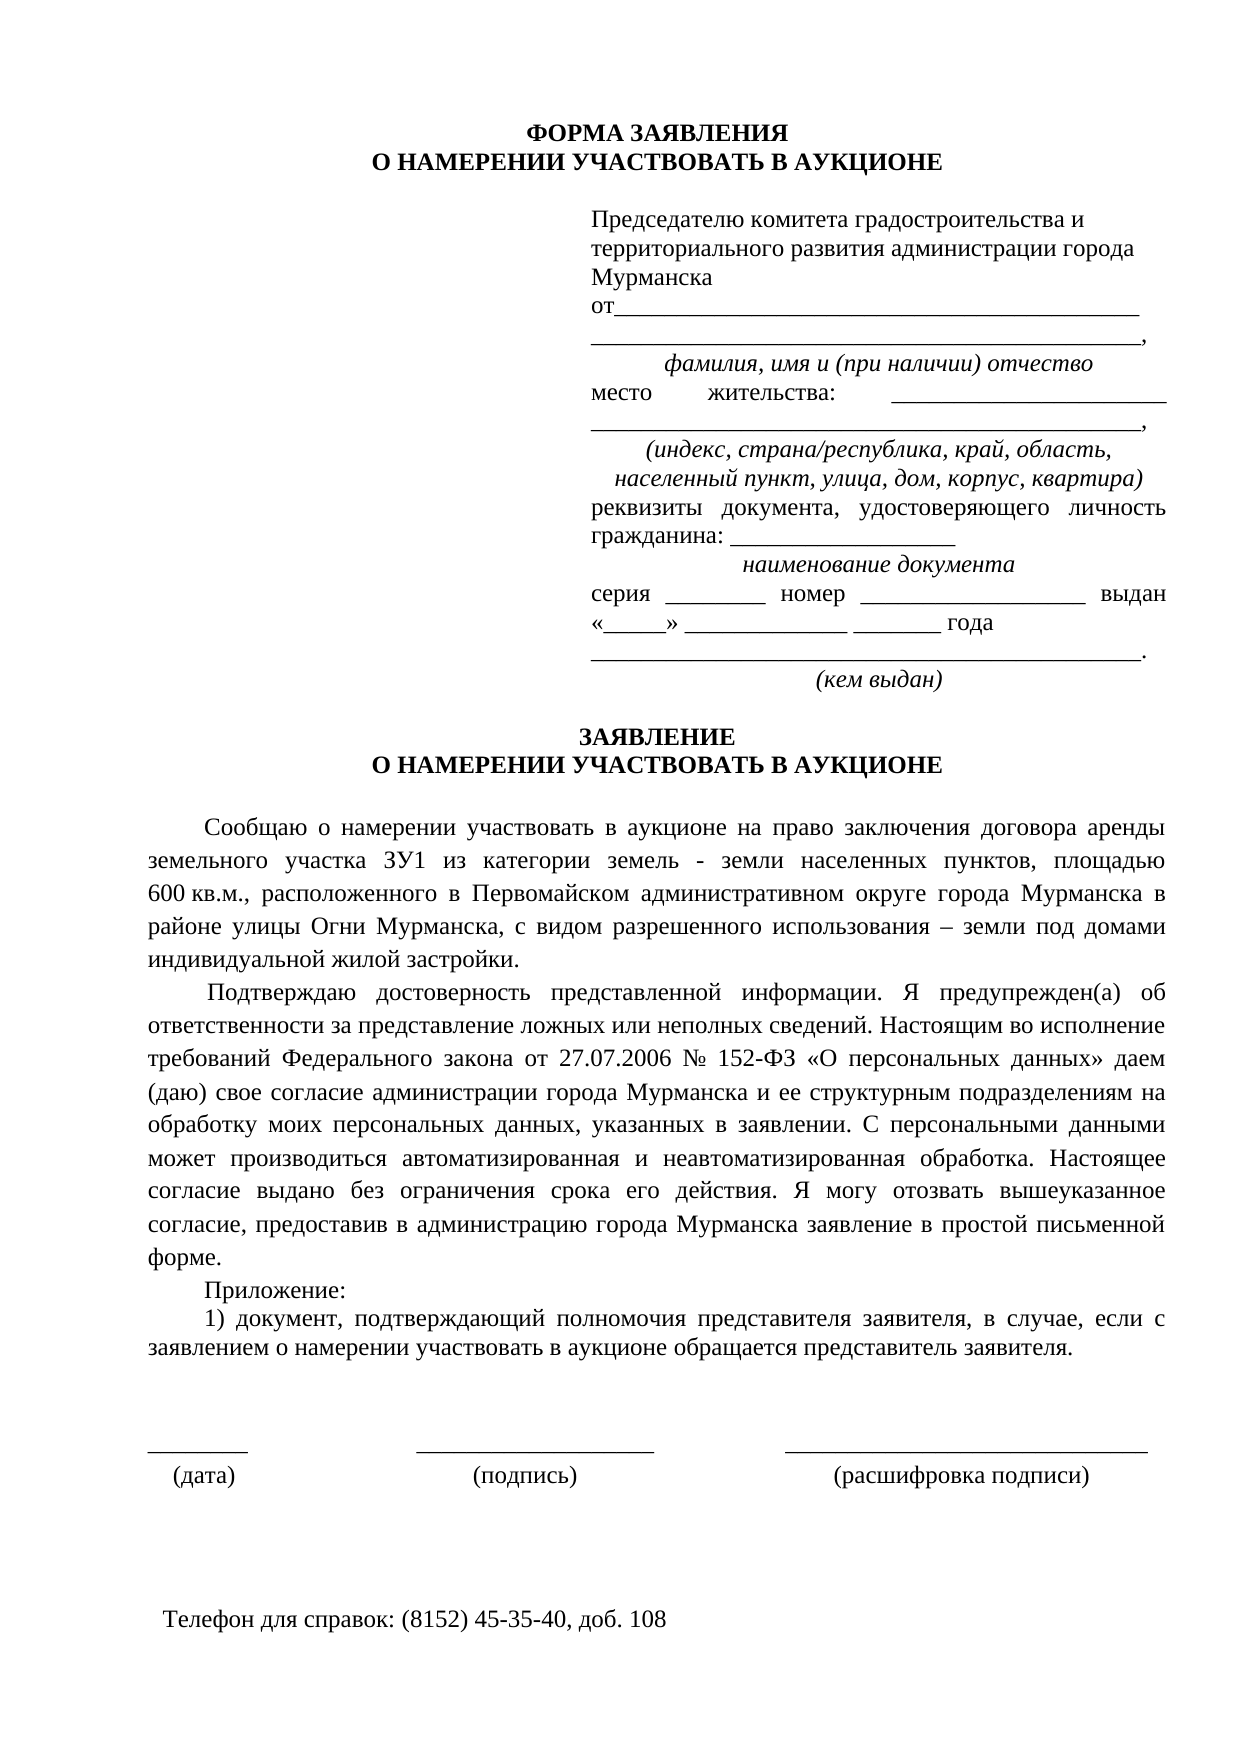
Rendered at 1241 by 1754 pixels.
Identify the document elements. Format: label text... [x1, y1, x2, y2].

text О НАМЕРЕНИИ УЧАСТВОВАТЬ В АУКЦИОНЕ [148, 147, 1167, 176]
text серия ________ номер __________________ выдан «_____» _____________ _______ года [591, 578, 1167, 636]
text Приложение: [148, 1275, 1167, 1303]
text ФОРМА ЗАЯВЛЕНИЯ [148, 118, 1167, 147]
text Телефон для справок: (8152) 45-35-40, доб. 108 [89, 1604, 1167, 1632]
text 1) документ, подтверждающий полномочия представителя заявителя, в случае, если с заявлением о намерении участвовать в аукционе обращается представитель заявителя. [148, 1303, 1167, 1361]
text ____________________________________________. [591, 636, 1167, 664]
text (кем выдан) [148, 664, 1167, 693]
text наименование документа [591, 549, 1167, 578]
text (дата) (подпись) (расшифровка подписи) [148, 1460, 1167, 1489]
text фамилия, имя и (при наличии) отчество [591, 348, 1167, 377]
text Сообщаю о намерении участвовать в аукционе на право заключения договора аренды земельного участка ЗУ1 из категории земель - земли населенных пунктов, площадью 600 кв.м., расположенного в Первомайском административном округе города Мурманска в районе улицы Огни Мурманска, с видом разрешенного использования – земли под домами индивидуальной жилой застройки. [148, 812, 1167, 973]
text реквизиты документа, удостоверяющего личность гражданина: __________________ [591, 492, 1167, 549]
text (индекс, страна/республика, край, область, населенный пункт, улица, дом, корпус, квартира) [591, 434, 1167, 492]
text ЗАЯВЛЕНИЕ [148, 722, 1167, 751]
text О НАМЕРЕНИИ УЧАСТВОВАТЬ В АУКЦИОНЕ [148, 751, 1167, 779]
text от__________________________________________ ____________________________________________, [591, 291, 1167, 348]
text место жительства: ______________________ ____________________________________________, [591, 377, 1167, 434]
text Подтверждаю достоверность представленной информации. Я предупрежден(а) об ответственности за представление ложных или неполных сведений. Настоящим во исполнение требований Федерального закона от 27.07.2006 № 152-ФЗ «О персональных данных» даем (даю) свое согласие администрации города Мурманска и ее структурным подразделениям на обработку моих персональных данных, указанных в заявлении. С персональными данными может производиться автоматизированная и неавтоматизированная обработка. Настоящее согласие выдано без ограничения срока его действия. Я могу отозвать вышеуказанное согласие, предоставив в администрацию города Мурманска заявление в простой письменной форме. [148, 977, 1167, 1270]
text Председателю комитета градостроительства и территориального развития администрации города Мурманска [591, 204, 1167, 291]
text ________ ___________________ _____________________________ [148, 1427, 1167, 1456]
